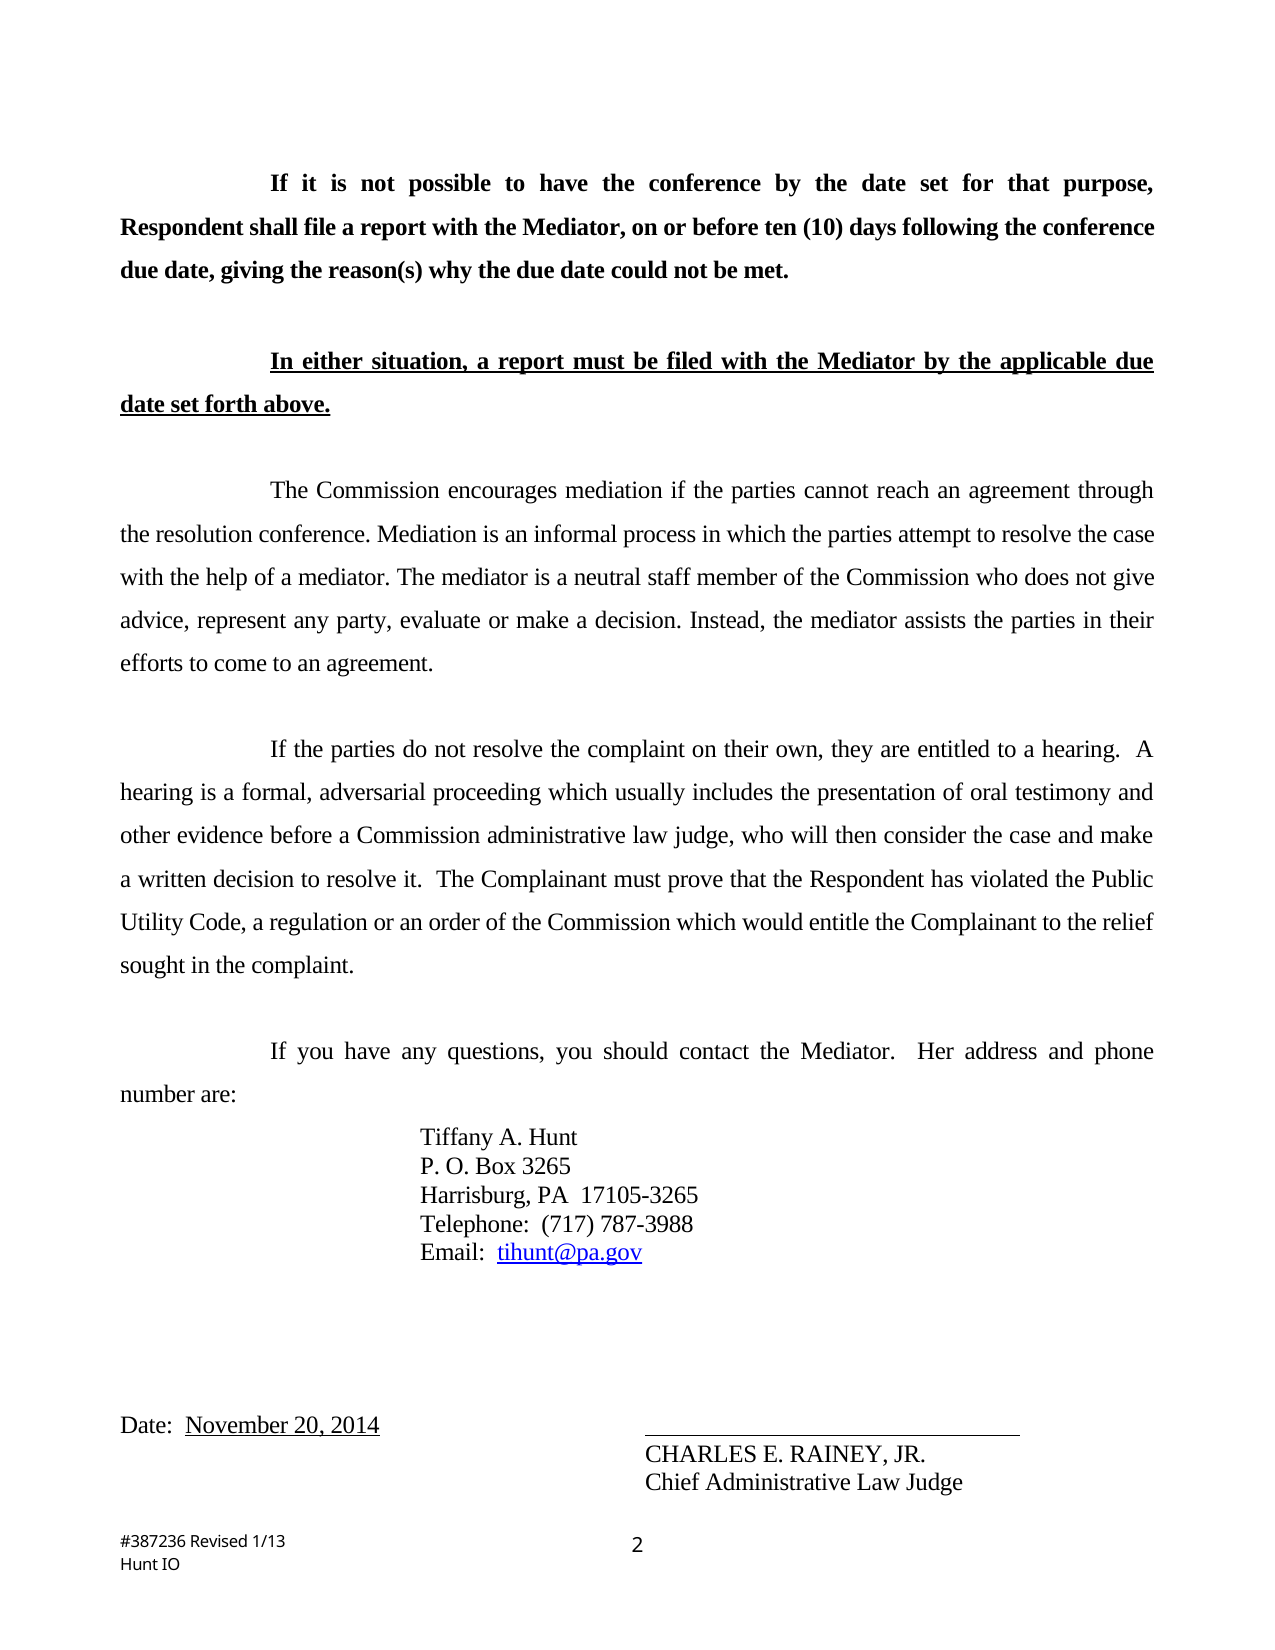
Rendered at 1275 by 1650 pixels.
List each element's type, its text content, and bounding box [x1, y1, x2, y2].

text Email: tihunt@pa.gov [120, 1237, 1155, 1266]
text CHARLES E. RAINEY, JR. [120, 1439, 1155, 1467]
text If you have any questions, you should contact the Mediator. Her address and phone number are: [120, 1036, 1155, 1108]
text Harrisburg, PA 17105-3265 [120, 1180, 1155, 1209]
text In either situation, a report must be filed with the Mediator by the applicable due date set forth above. [120, 346, 1155, 418]
text If it is not possible to have the conference by the date set for that purpose, Respondent shall file a report with the Mediator, on or before ten (10) days following the conference due date, giving the reason(s) why the due date could not be met. [120, 168, 1155, 283]
text Tiffany A. Hunt [120, 1122, 1155, 1151]
text P. O. Box 3265 [120, 1151, 1155, 1180]
text The Commission encourages mediation if the parties cannot reach an agreement through the resolution conference. Mediation is an informal process in which the parties attempt to resolve the case with the help of a mediator. The mediator is a neutral staff member of the Commission who does not give advice, represent any party, evaluate or make a decision. Instead, the mediator assists the parties in their efforts to come to an agreement. [120, 476, 1155, 677]
text Telephone: (717) 787-3988 [120, 1209, 1155, 1237]
text If the parties do not resolve the complaint on their own, they are entitled to a hearing. A hearing is a formal, adversarial proceeding which usually includes the presentation of oral testimony and other evidence before a Commission administrative law judge, who will then consider the case and make a written decision to resolve it. The Complainant must prove that the Respondent has violated the Public Utility Code, a regulation or an order of the Commission which would entitle the Complainant to the relief sought in the complaint. [120, 734, 1155, 979]
text Date: November 20, 2014 [120, 1410, 1155, 1439]
text Chief Administrative Law Judge [120, 1467, 1155, 1496]
